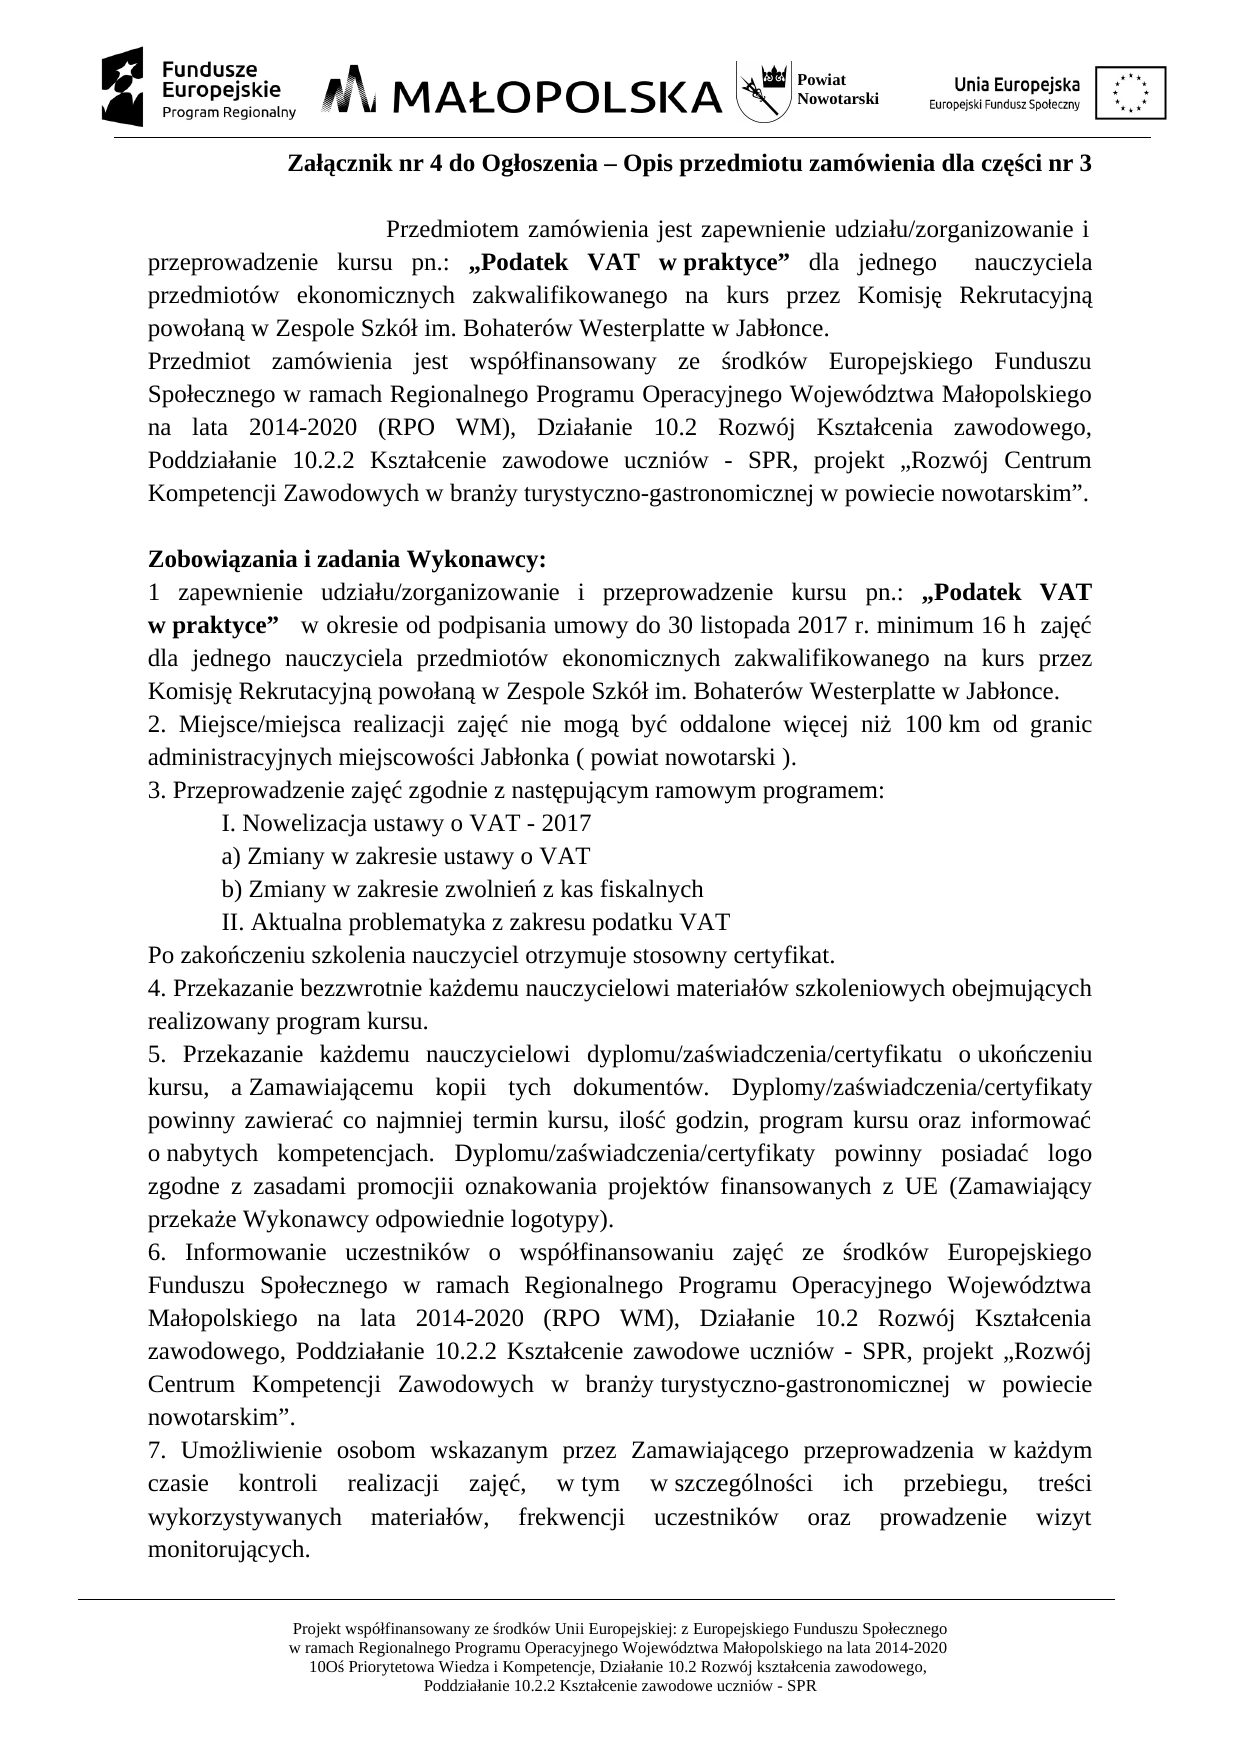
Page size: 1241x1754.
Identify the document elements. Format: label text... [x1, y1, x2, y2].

text 6. Informowanie uczestników o współfinansowaniu zajęć ze środków Europejskiego Funduszu Społecznego w ramach Regionalnego Programu Operacyjnego Województwa Małopolskiego na lata 2014-2020 (RPO WM), Działanie 10.2 Rozwój Kształcenia zawodowego, Poddziałanie 10.2.2 Kształcenie zawodowe uczniów - SPR, projekt „Rozwój Centrum Kompetencji Zawodowych w branży turystyczno-gastronomicznej w powiecie nowotarskim”. [148, 1237, 1092, 1431]
text 1 zapewnienie udziału/zorganizowanie i przeprowadzenie kursu pn.: „Podatek VAT w praktyce” w okresie od podpisania umowy do 30 listopada 2017 r. minimum 16 h zajęć dla jednego nauczyciela przedmiotów ekonomicznych zakwalifikowanego na kurs przez Komisję Rekrutacyjną powołaną w Zespole Szkół im. Bohaterów Westerplatte w Jabłonce. [148, 577, 1092, 705]
picture [914, 48, 1182, 137]
text 3. Przeprowadzenie zajęć zgodnie z następującym ramowym programem: [148, 775, 1092, 804]
text II. Aktualna problematyka z zakresu podatku VAT [221, 907, 1092, 936]
text 7. Umożliwienie osobom wskazanym przez Zamawiającego przeprowadzenia w każdym czasie kontroli realizacji zajęć, w tym w szczególności ich przebiegu, treści wykorzystywanych materiałów, frekwencji uczestników oraz prowadzenie wizyt monitorujących. [148, 1436, 1092, 1563]
text b) Zmiany w zakresie zwolnień z kas fiskalnych [221, 874, 1092, 903]
text 2. Miejsce/miejsca realizacji zajęć nie mogą być oddalone więcej niż 100 km od granic administracyjnych miejscowości Jabłonka ( powiat nowotarski ). [148, 709, 1092, 771]
text 4. Przekazanie bezzwrotnie każdemu nauczycielowi materiałów szkoleniowych obejmujących realizowany program kursu. [148, 973, 1092, 1035]
text 5. Przekazanie każdemu nauczycielowi dyplomu/zaświadczenia/certyfikatu o ukończeniu kursu, a Zamawiającemu kopii tych dokumentów. Dyplomy/zaświadczenia/certyfikaty powinny zawierać co najmniej termin kursu, ilość godzin, program kursu oraz informować o nabytych kompetencjach. Dyplomu/zaświadczenia/certyfikaty powinny posiadać logo zgodne z zasadami promocjii oznakowania projektów finansowanych z UE (Zamawiający przekaże Wykonawcy odpowiednie logotypy). [148, 1039, 1092, 1233]
picture [81, 26, 729, 147]
text Załącznik nr 4 do Ogłoszenia – Opis przedmiotu zamówienia dla części nr 3 [148, 148, 1092, 176]
text Przedmiot zamówienia jest współfinansowany ze środków Europejskiego Funduszu Społecznego w ramach Regionalnego Programu Operacyjnego Województwa Małopolskiego na lata 2014-2020 (RPO WM), Działanie 10.2 Rozwój Kształcenia zawodowego, Poddziałanie 10.2.2 Kształcenie zawodowe uczniów - SPR, projekt „Rozwój Centrum Kompetencji Zawodowych w branży turystyczno-gastronomicznej w powiecie nowotarskim”. [148, 346, 1092, 507]
text I. Nowelizacja ustawy o VAT - 2017 [221, 808, 1092, 837]
text Przedmiotem zamówienia jest zapewnienie udziału/zorganizowanie i przeprowadzenie kursu pn.: „Podatek VAT w praktyce” dla jednego nauczyciela przedmiotów ekonomicznych zakwalifikowanego na kurs przez Komisję Rekrutacyjną powołaną w Zespole Szkół im. Bohaterów Westerplatte w Jabłonce. [148, 214, 1092, 342]
text Po zakończeniu szkolenia nauczyciel otrzymuje stosowny certyfikat. [148, 940, 1092, 969]
text Zobowiązania i zadania Wykonawcy: [148, 544, 1092, 573]
text a) Zmiany w zakresie ustawy o VAT [221, 841, 1092, 870]
